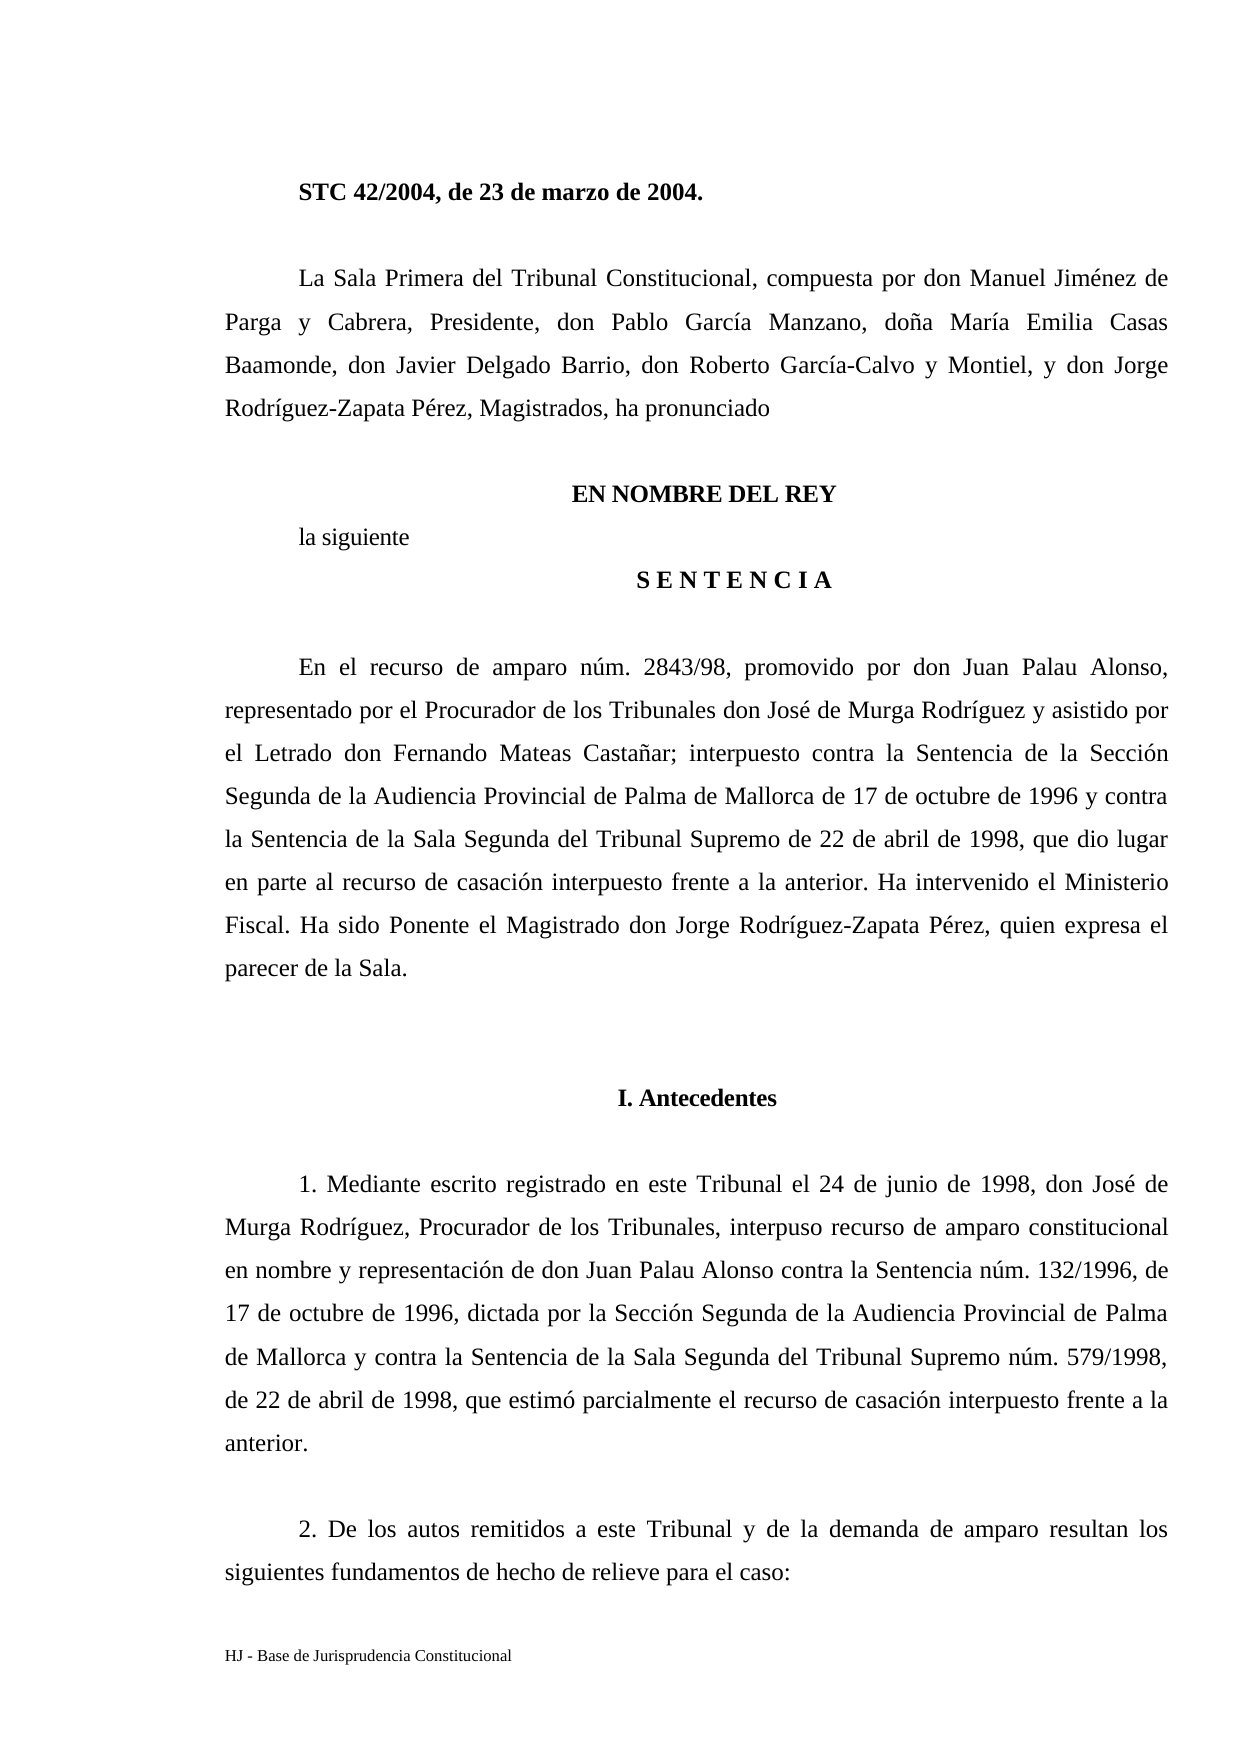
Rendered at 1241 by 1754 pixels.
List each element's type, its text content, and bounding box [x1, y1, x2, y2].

text La Sala Primera del Tribunal Constitucional, compuesta por don Manuel Jiménez de Parga y Cabrera, Presidente, don Pablo García Manzano, doña María Emilia Casas Baamonde, don Javier Delgado Barrio, don Roberto García-Calvo y Montiel, y don Jorge Rodríguez-Zapata Pérez, Magistrados, ha pronunciado [224, 263, 1169, 422]
text STC 42/2004, de 23 de marzo de 2004. [224, 177, 1169, 206]
text I. Antecedentes [224, 1083, 1169, 1112]
text En el recurso de amparo núm. 2843/98, promovido por don Juan Palau Alonso, representado por el Procurador de los Tribunales don José de Murga Rodríguez y asistido por el Letrado don Fernando Mateas Castañar; interpuesto contra la Sentencia de la Sección Segunda de la Audiencia Provincial de Palma de Mallorca de 17 de octubre de 1996 y contra la Sentencia de la Sala Segunda del Tribunal Supremo de 22 de abril de 1998, que dio lugar en parte al recurso de casación interpuesto frente a la anterior. Ha intervenido el Ministerio Fiscal. Ha sido Ponente el Magistrado don Jorge Rodríguez-Zapata Pérez, quien expresa el parecer de la Sala. [224, 652, 1169, 982]
text S E N T E N C I A [224, 565, 1169, 594]
text 2. De los autos remitidos a este Tribunal y de la demanda de amparo resultan los siguientes fundamentos de hecho de relieve para el caso: [224, 1514, 1169, 1586]
text 1. Mediante escrito registrado en este Tribunal el 24 de junio de 1998, don José de Murga Rodríguez, Procurador de los Tribunales, interpuso recurso de amparo constitucional en nombre y representación de don Juan Palau Alonso contra la Sentencia núm. 132/1996, de 17 de octubre de 1996, dictada por la Sección Segunda de la Audiencia Provincial de Palma de Mallorca y contra la Sentencia de la Sala Segunda del Tribunal Supremo núm. 579/1998, de 22 de abril de 1998, que estimó parcialmente el recurso de casación interpuesto frente a la anterior. [224, 1169, 1169, 1457]
text EN NOMBRE DEL REY [224, 479, 1110, 508]
text la siguiente [224, 522, 1110, 551]
